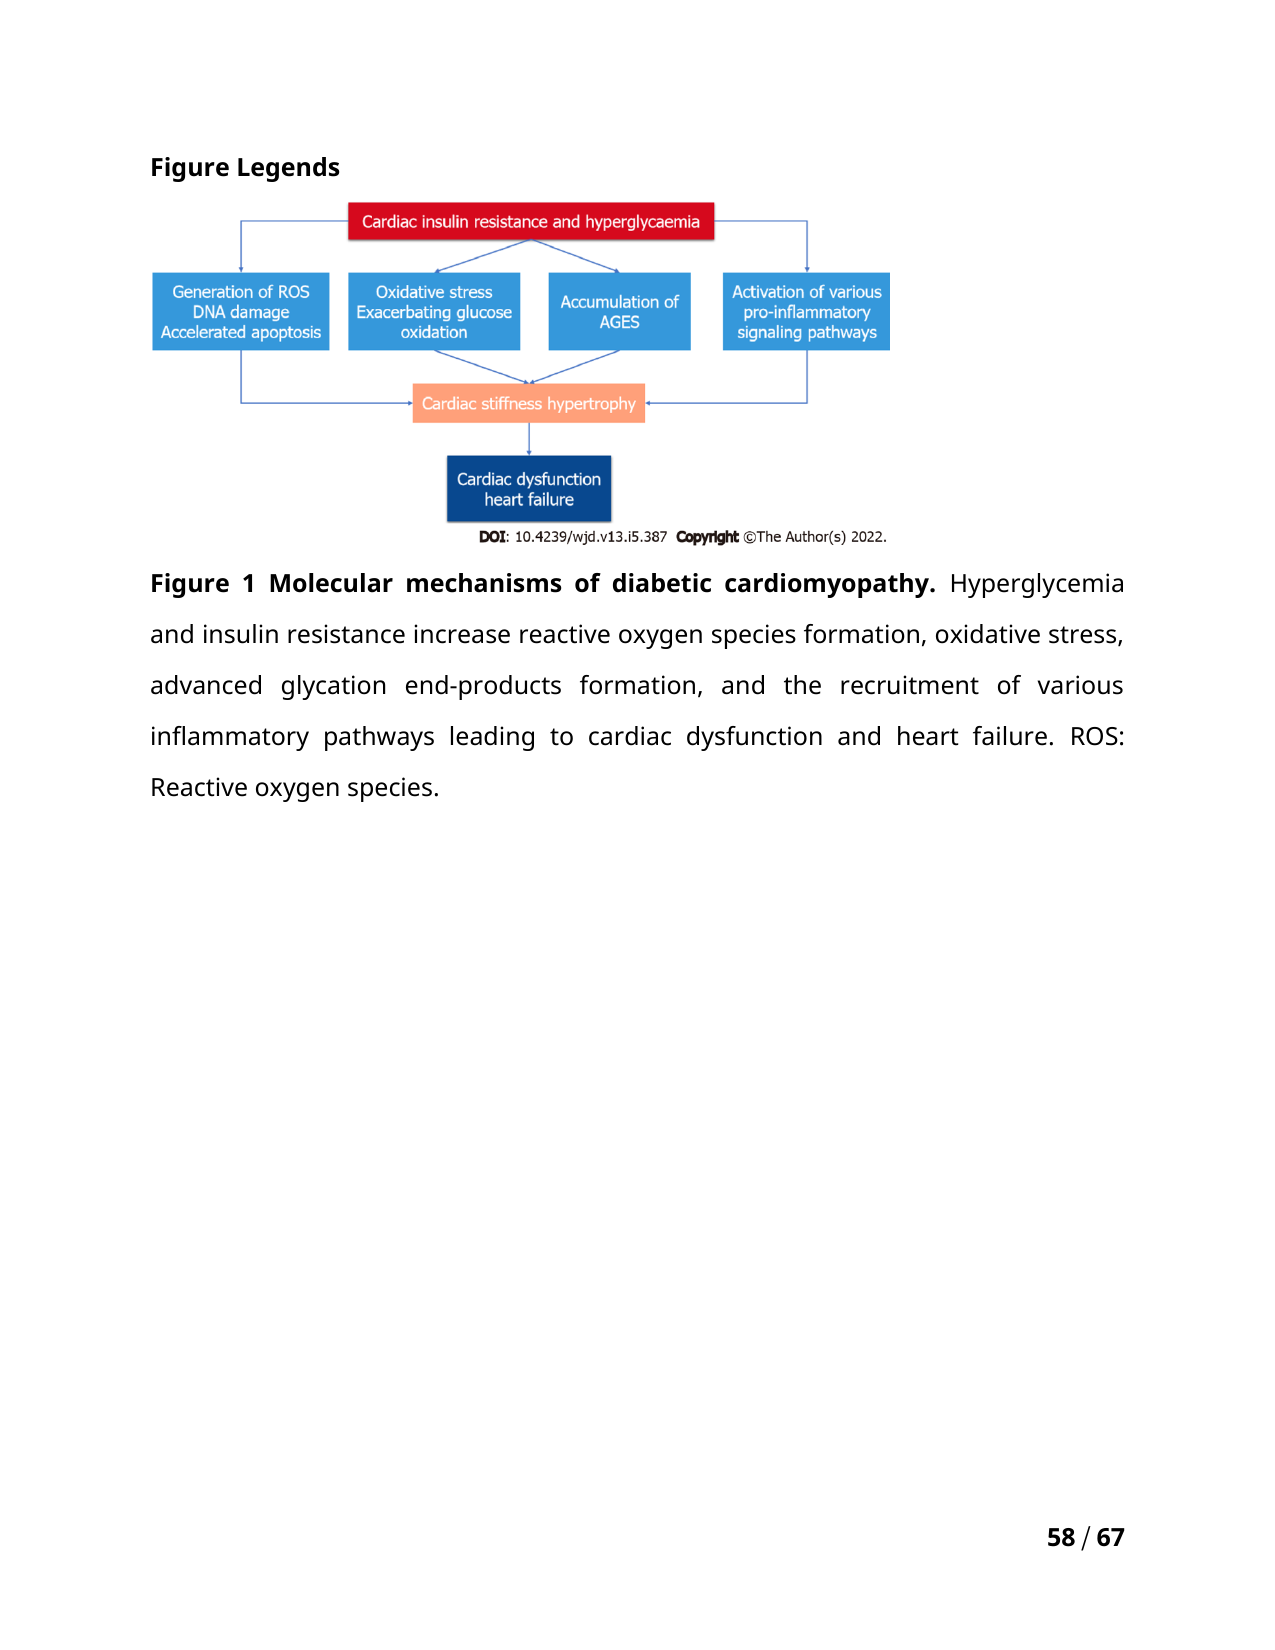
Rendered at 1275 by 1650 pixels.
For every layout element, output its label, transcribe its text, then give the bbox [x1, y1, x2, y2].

picture [150, 201, 890, 552]
text Figure Legends [150, 150, 1125, 184]
text Figure 1 Molecular mechanisms of diabetic cardiomyopathy. Hyperglycemia and insulin resistance increase reactive oxygen species formation, oxidative stress, advanced glycation end-products formation, and the recruitment of various inflammatory pathways leading to cardiac dysfunction and heart failure. ROS: Reactive oxygen species. [150, 566, 1125, 804]
